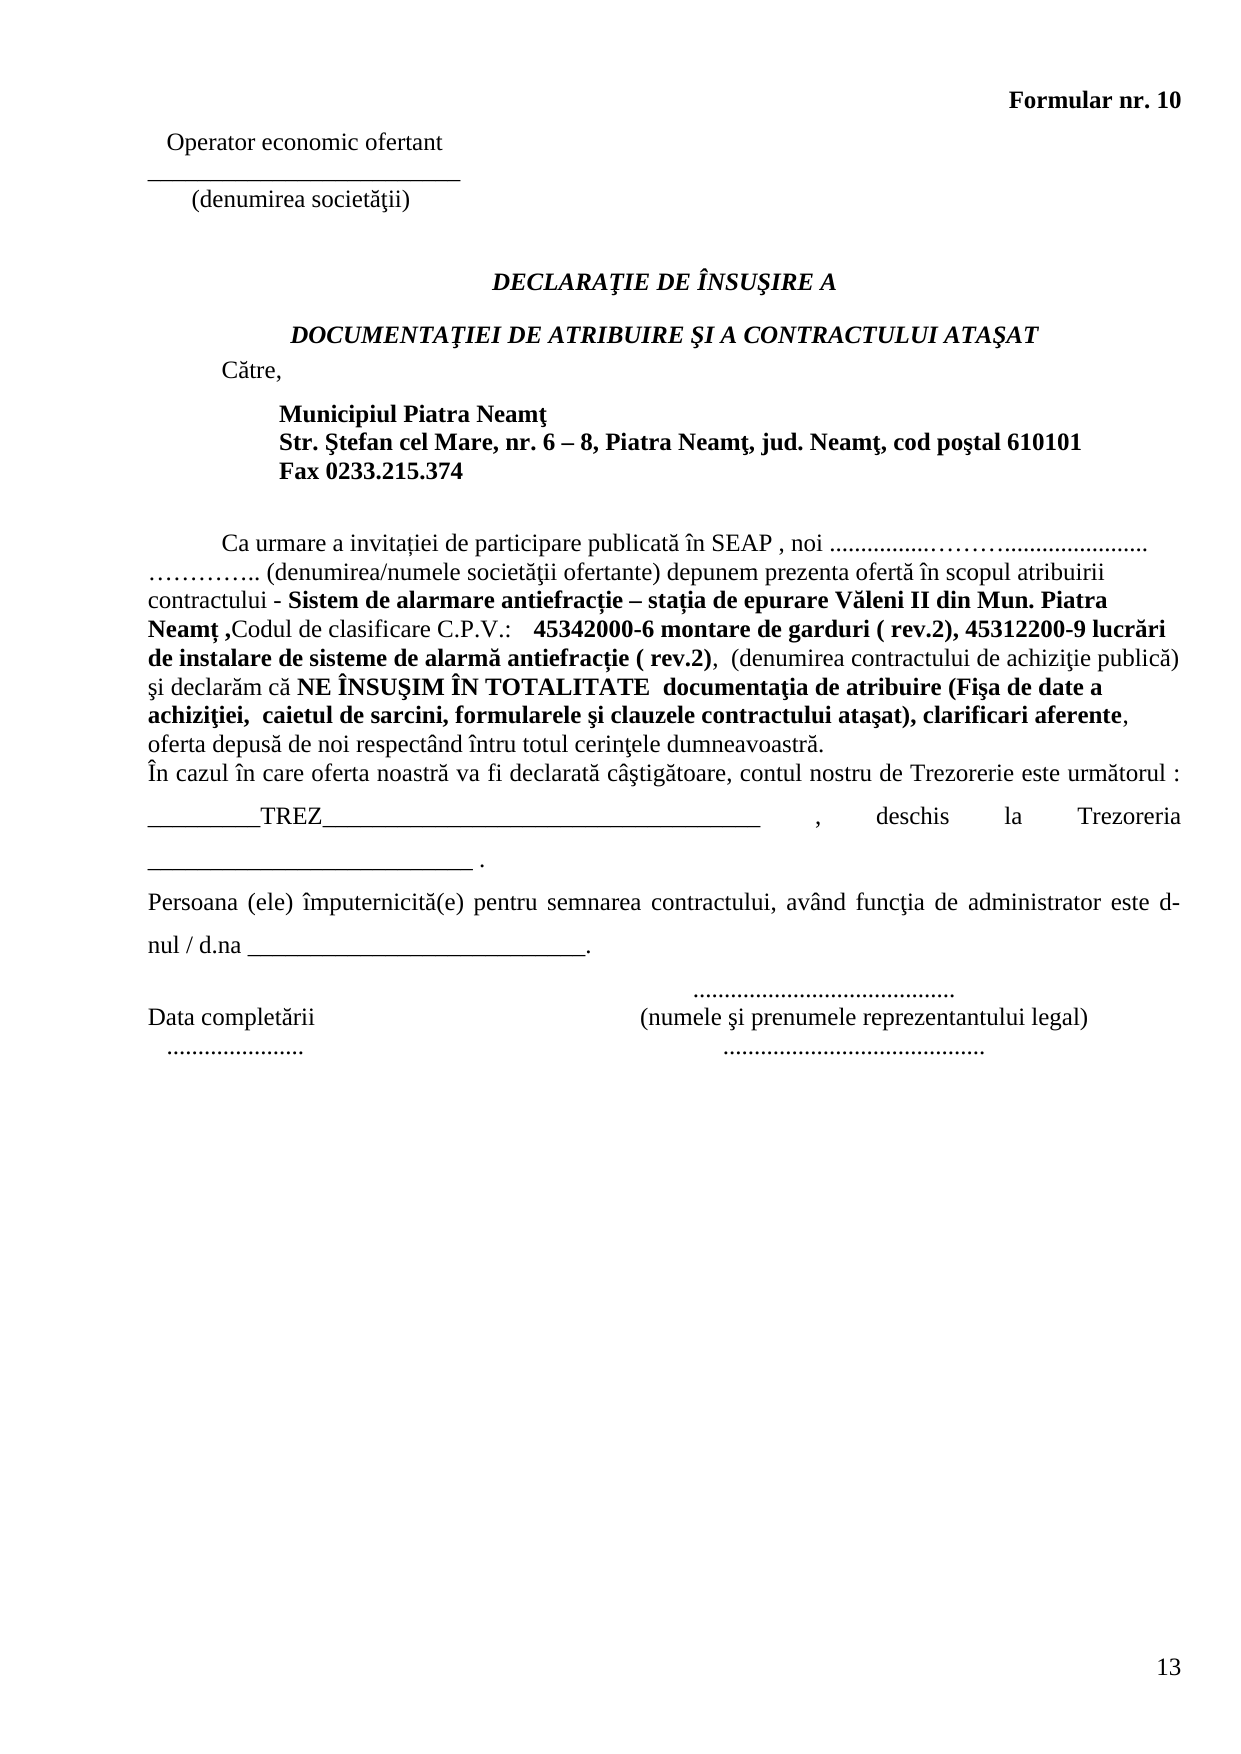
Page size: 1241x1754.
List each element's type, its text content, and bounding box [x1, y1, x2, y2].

text Fax 0233.215.374 [148, 456, 1181, 485]
subtitle DECLARAŢIE DE ÎNSUŞIRE A [148, 267, 1181, 296]
subtitle DOCUMENTAŢIEI DE ATRIBUIRE ŞI A CONTRACTULUI ATAŞAT [148, 321, 1181, 349]
text În cazul în care oferta noastră va fi declarată câştigătoare, contul nostru de Trezorerie este următorul : _________TREZ___________________________________ , deschis la Trezoreria __________________________ . [148, 758, 1181, 873]
subtitle Formular nr. 10 [148, 86, 1181, 114]
text _________________________ [148, 156, 1181, 184]
text Data completării (numele şi prenumele reprezentantului legal) [148, 1002, 1181, 1031]
text .......................................... [148, 974, 1181, 1002]
text ...................... .......................................... [148, 1031, 1181, 1060]
text Ca urmare a invitației de participare publicată în SEAP , noi ................……….......................………….. (denumirea/numele societăţii ofertante) depunem prezenta ofertă în scopul atribuirii contractului - Sistem de alarmare antiefracție – stația de epurare Văleni II din Mun. Piatra Neamț ,Codul de clasificare C.P.V.: 45342000-6 montare de garduri ( rev.2), 45312200-9 lucrări de instalare de sisteme de alarmă antiefracție ( rev.2), (denumirea contractului de achiziţie publică) şi declarăm că NE ÎNSUŞIM ÎN TOTALITATE documentaţia de atribuire (Fişa de date a achiziţiei, caietul de sarcini, formularele şi clauzele contractului ataşat), clarificari aferente, oferta depusă de noi respectând întru totul cerinţele dumneavoastră. [148, 528, 1181, 758]
text Persoana (ele) împuternicită(e) pentru semnarea contractului, având funcţia de administrator este d-nul / d.na ___________________________. [148, 887, 1181, 959]
text Către, [148, 356, 1181, 384]
text Operator economic ofertant [148, 127, 1181, 156]
text (denumirea societăţii) [148, 184, 1181, 213]
text Municipiul Piatra Neamţ [148, 399, 1181, 427]
text Str. Ştefan cel Mare, nr. 6 – 8, Piatra Neamţ, jud. Neamţ, cod poştal 610101 [148, 427, 1181, 456]
